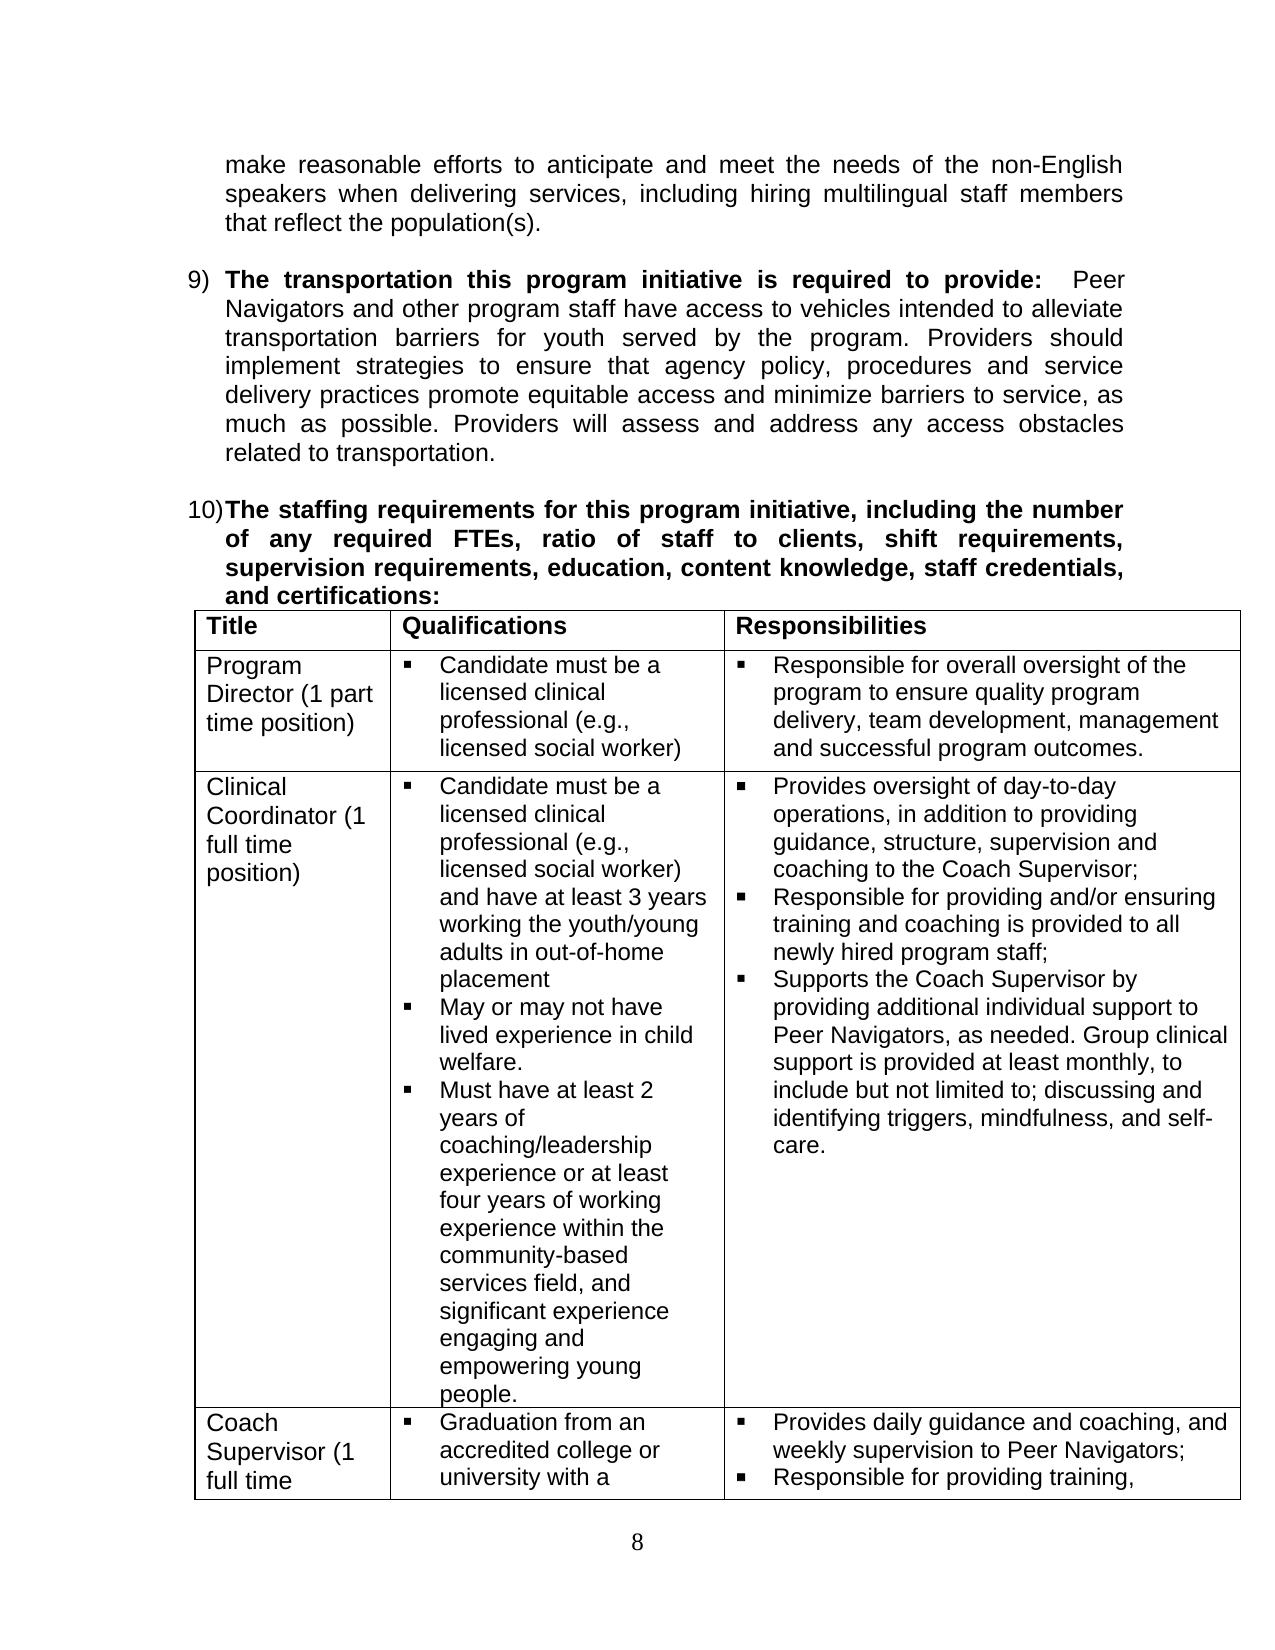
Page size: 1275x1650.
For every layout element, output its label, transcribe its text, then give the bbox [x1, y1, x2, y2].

table_cell Responsible for overall oversight of the program to ensure quality program delivery, team development, management and successful program outcomes. [725, 651, 1240, 771]
table_header Title [196, 611, 390, 649]
table_cell Clinical Coordinator (1 full time position) [196, 772, 390, 1407]
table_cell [725, 1408, 1240, 1499]
table_cell Candidate must be a licensed clinical professional (e.g., licensed social worker) [391, 651, 724, 771]
table_cell Program Director (1 part time position) [196, 651, 390, 771]
table_header Qualifications [391, 611, 724, 649]
table_header Responsibilities [725, 611, 1240, 649]
table_cell Provides oversight of day-to-day operations, in addition to providing guidance, structure, supervision and coaching to the Coach Supervisor; Responsible for providing and/or ensuring training and coaching is provided to all newly hired program staff; Supports the Coach Supervisor by providing additional individual support to Peer Navigators, as needed. Group clinical support is provided at least monthly, to include but not limited to; discussing and identifying triggers, mindfulness, and self-care. [725, 772, 1240, 1407]
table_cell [196, 1408, 390, 1499]
list The staffing requirements for this program initiative, including the number of any required FTEs, ratio of staff to clients, shift requirements, supervision requirements, education, content knowledge, staff credentials, and certifications: [187, 495, 1125, 610]
table_cell Candidate must be a licensed clinical professional (e.g., licensed social worker) and have at least 3 years working the youth/young adults in out-of-home placement May or may not have lived experience in child welfare. Must have at least 2 years of coaching/leadership experience or at least four years of working experience within the community-based services field, and significant experience engaging and empowering young people. [391, 772, 724, 1407]
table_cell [391, 1408, 724, 1499]
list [187, 150, 1125, 236]
list The transportation this program initiative is required to provide: Peer Navigators and other program staff have access to vehicles intended to alleviate transportation barriers for youth served by the program. Providers should implement strategies to ensure that agency policy, procedures and service delivery practices promote equitable access and minimize barriers to service, as much as possible. Providers will assess and address any access obstacles related to transportation. [187, 265, 1125, 466]
